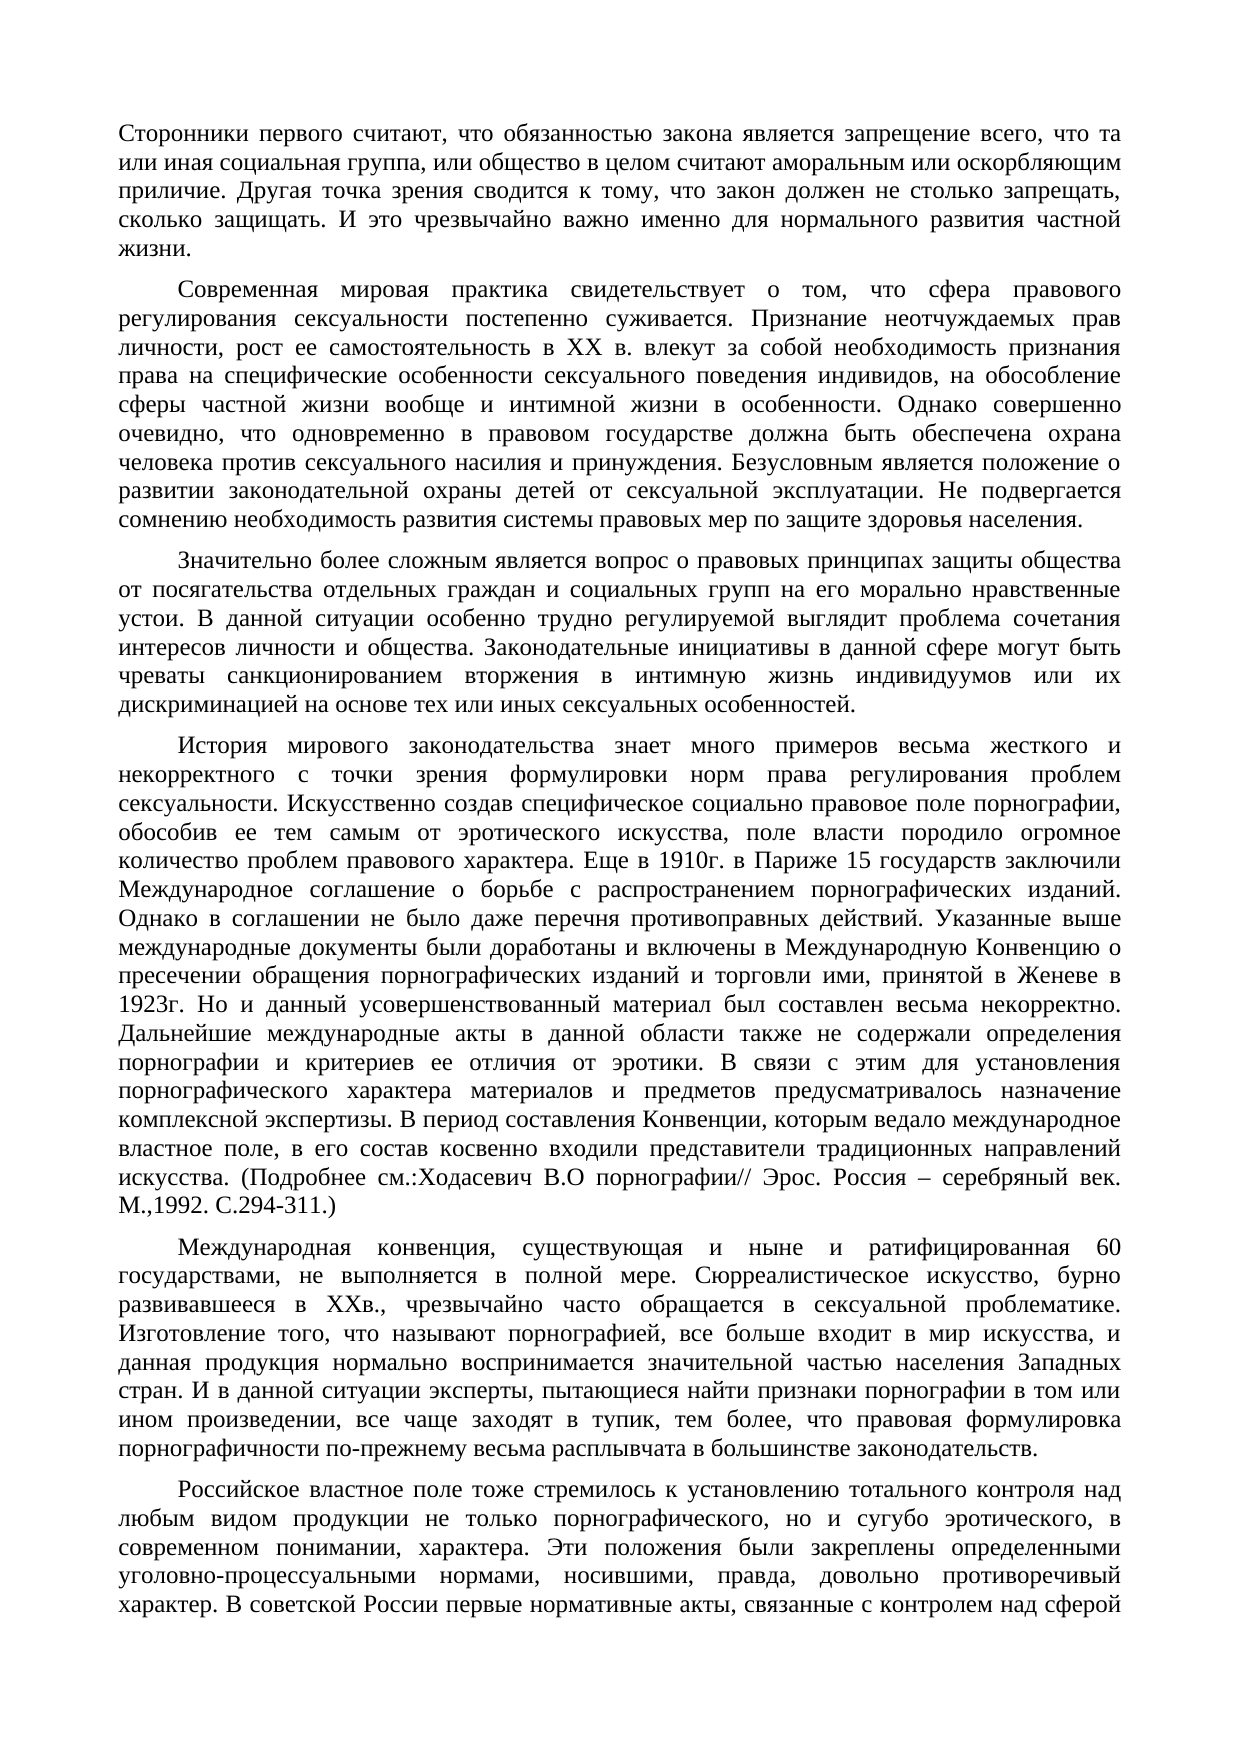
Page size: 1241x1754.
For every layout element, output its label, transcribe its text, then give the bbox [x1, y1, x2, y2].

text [118, 1474, 1122, 1618]
text Современная мировая практика свидетельствует о том, что сфера правового регулирования сексуальности постепенно суживается. Признание неотчуждаемых прав личности, рост ее самостоятельность в ХХ в. влекут за собой необходимость признания права на специфические особенности сексуального поведения индивидов, на обособление сферы частной жизни вообще и интимной жизни в особенности. Однако совершенно очевидно, что одновременно в правовом государстве должна быть обеспечена охрана человека против сексуального насилия и принуждения. Безусловным является положение о развитии законодательной охраны детей от сексуальной эксплуатации. Не подвергается сомнению необходимость развития системы правовых мер по защите здоровья населения. [118, 274, 1122, 533]
text Международная конвенция, существующая и ныне и ратифицированная 60 государствами, не выполняется в полной мере. Сюрреалистическое искусство, бурно развивавшееся в ХХв., чрезвычайно часто обращается в сексуальной проблематике. Изготовление того, что называют порнографией, все больше входит в мир искусства, и данная продукция нормально воспринимается значительной частью населения Западных стран. И в данной ситуации эксперты, пытающиеся найти признаки порнографии в том или ином произведении, все чаще заходят в тупик, тем более, что правовая формулировка порнографичности по-прежнему весьма расплывчата в большинстве законодательств. [118, 1232, 1122, 1462]
text Значительно более сложным является вопрос о правовых принципах защиты общества от посягательства отдельных граждан и социальных групп на его морально нравственные устои. В данной ситуации особенно трудно регулируемой выглядит проблема сочетания интересов личности и общества. Законодательные инициативы в данной сфере могут быть чреваты санкционированием вторжения в интимную жизнь индивидуумов или их дискриминацией на основе тех или иных сексуальных особенностей. [118, 546, 1122, 718]
text История мирового законодательства знает много примеров весьма жесткого и некорректного с точки зрения формулировки норм права регулирования проблем сексуальности. Искусственно создав специфическое социально правовое поле порнографии, обособив ее тем самым от эротического искусства, поле власти породило огромное количество проблем правового характера. Еще в 1910г. в Париже 15 государств заключили Международное соглашение о борьбе с распространением порнографических изданий. Однако в соглашении не было даже перечня противоправных действий. Указанные выше международные документы были доработаны и включены в Международную Конвенцию о пресечении обращения порнографических изданий и торговли ими, принятой в Женеве в 1923г. Но и данный усовершенствованный материал был составлен весьма некорректно. Дальнейшие международные акты в данной области также не содержали определения порнографии и критериев ее отличия от эротики. В связи с этим для установления порнографического характера материалов и предметов предусматривалось назначение комплексной экспертизы. В период составления Конвенции, которым ведало международное властное поле, в его состав косвенно входили представители традиционных направлений искусства. (Подробнее см.:Ходасевич В.О порнографии// Эрос. Россия – серебряный век. М.,1992. С.294-311.) [118, 731, 1122, 1219]
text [118, 118, 1122, 262]
